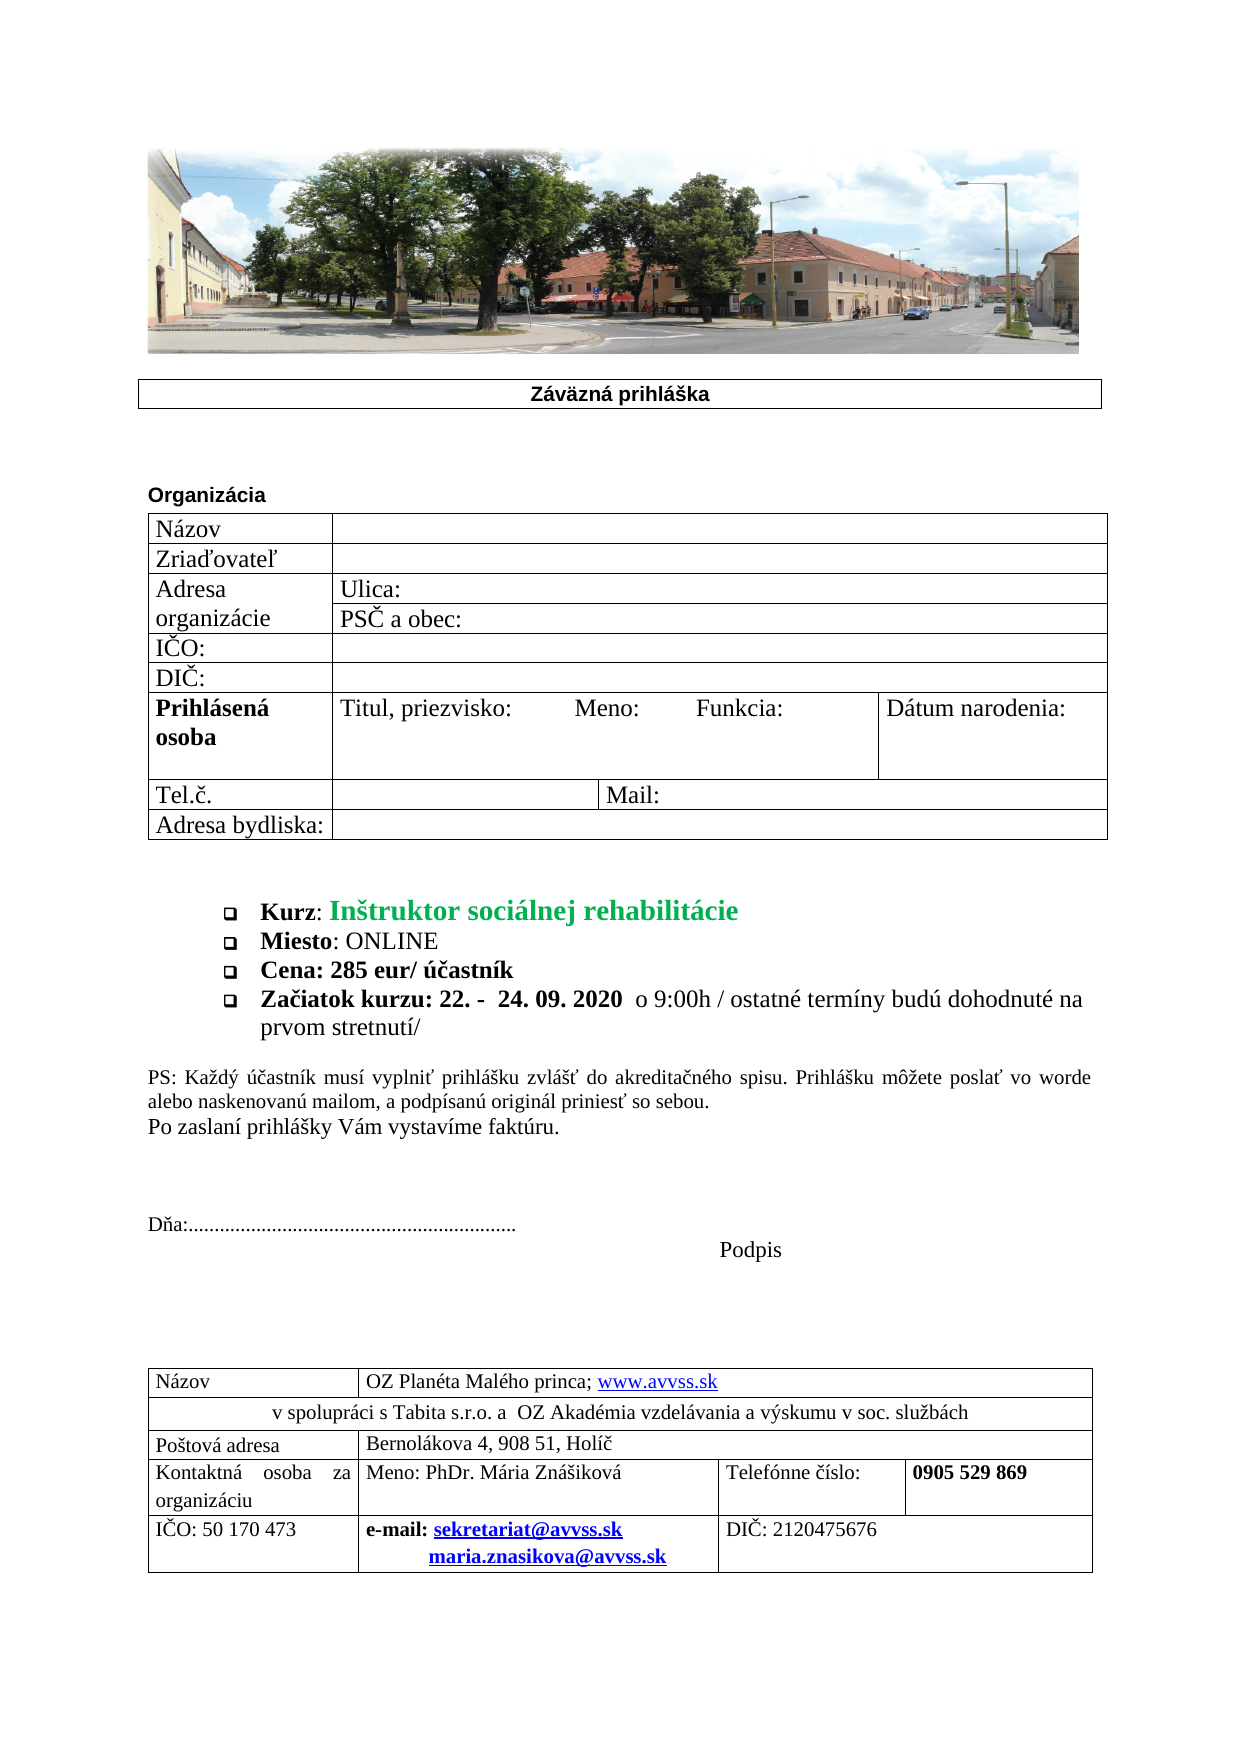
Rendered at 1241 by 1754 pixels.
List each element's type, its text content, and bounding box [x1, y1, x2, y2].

table_cell Kontaktná osoba za organizáciu [149, 1460, 358, 1515]
table_cell Tel.č. [149, 780, 332, 809]
table_cell PSČ a obec: [333, 604, 1107, 632]
table_cell Titul, priezvisko: Meno: Funkcia: [333, 693, 878, 779]
table_cell DIČ: 2120475676 [719, 1516, 1092, 1572]
list Miesto: ONLINE [223, 926, 1093, 955]
table_cell Telefónne číslo: [719, 1460, 905, 1515]
table_header Názov [149, 514, 332, 543]
table_cell Meno: PhDr. Mária Znášiková [359, 1460, 718, 1515]
table_cell Dátum narodenia: [879, 693, 1107, 779]
text Podpis [148, 1236, 1093, 1262]
table_cell [333, 634, 1107, 662]
table_cell [333, 780, 598, 809]
text PS: Každý účastník musí vyplniť prihlášku zvlášť do akreditačného spisu. Prihlášku môžete poslať vo worde alebo naskenovanú mailom, a podpísanú originál priniesť so sebou. [148, 1065, 1093, 1113]
table_cell IČO: [149, 634, 332, 662]
text Dňa:............................................................... [148, 1212, 1093, 1236]
subtitle Záväzná prihláška [139, 380, 1101, 408]
table_header Názov [149, 1369, 358, 1397]
text Po zaslaní prihlášky Vám vystavíme faktúru. [148, 1113, 1093, 1140]
table_cell DIČ: [149, 663, 332, 692]
list Začiatok kurzu: 22. - 24. 09. 2020 o 9:00h / ostatné termíny budú dohodnuté na prvom stretnutí/ [223, 984, 1093, 1041]
table_cell Adresa organizácie [149, 574, 332, 632]
subtitle Organizácia [148, 483, 1093, 507]
list Kurz: Inštruktor sociálnej rehabilitácie [223, 893, 1093, 926]
list Cena: 285 eur/ účastník [223, 955, 1093, 984]
table_cell Prihlásená osoba [149, 693, 332, 779]
table_cell e-mail: sekretariat@avvss.sk maria.znasikova@avvss.sk [359, 1516, 718, 1572]
table_cell Zriaďovateľ [149, 544, 332, 573]
table_cell Mail: [599, 780, 1107, 809]
table_cell [333, 810, 1107, 839]
table_cell [333, 544, 1107, 573]
table_cell [333, 663, 1107, 692]
table_cell v spolupráci s Tabita s.r.o. a OZ Akadémia vzdelávania a výskumu v soc. službách [149, 1398, 1092, 1430]
table_cell Bernolákova 4, 908 51, Holíč [359, 1431, 1092, 1459]
table_cell Poštová adresa [149, 1431, 358, 1459]
table_header [333, 514, 1107, 543]
table_cell Ulica: [333, 574, 1107, 603]
table_cell 0905 529 869 [906, 1460, 1092, 1515]
table_header OZ Planéta Malého princa; www.avvss.sk [359, 1369, 1092, 1397]
table_cell IČO: 50 170 473 [149, 1516, 358, 1572]
table_cell Adresa bydliska: [149, 810, 332, 839]
